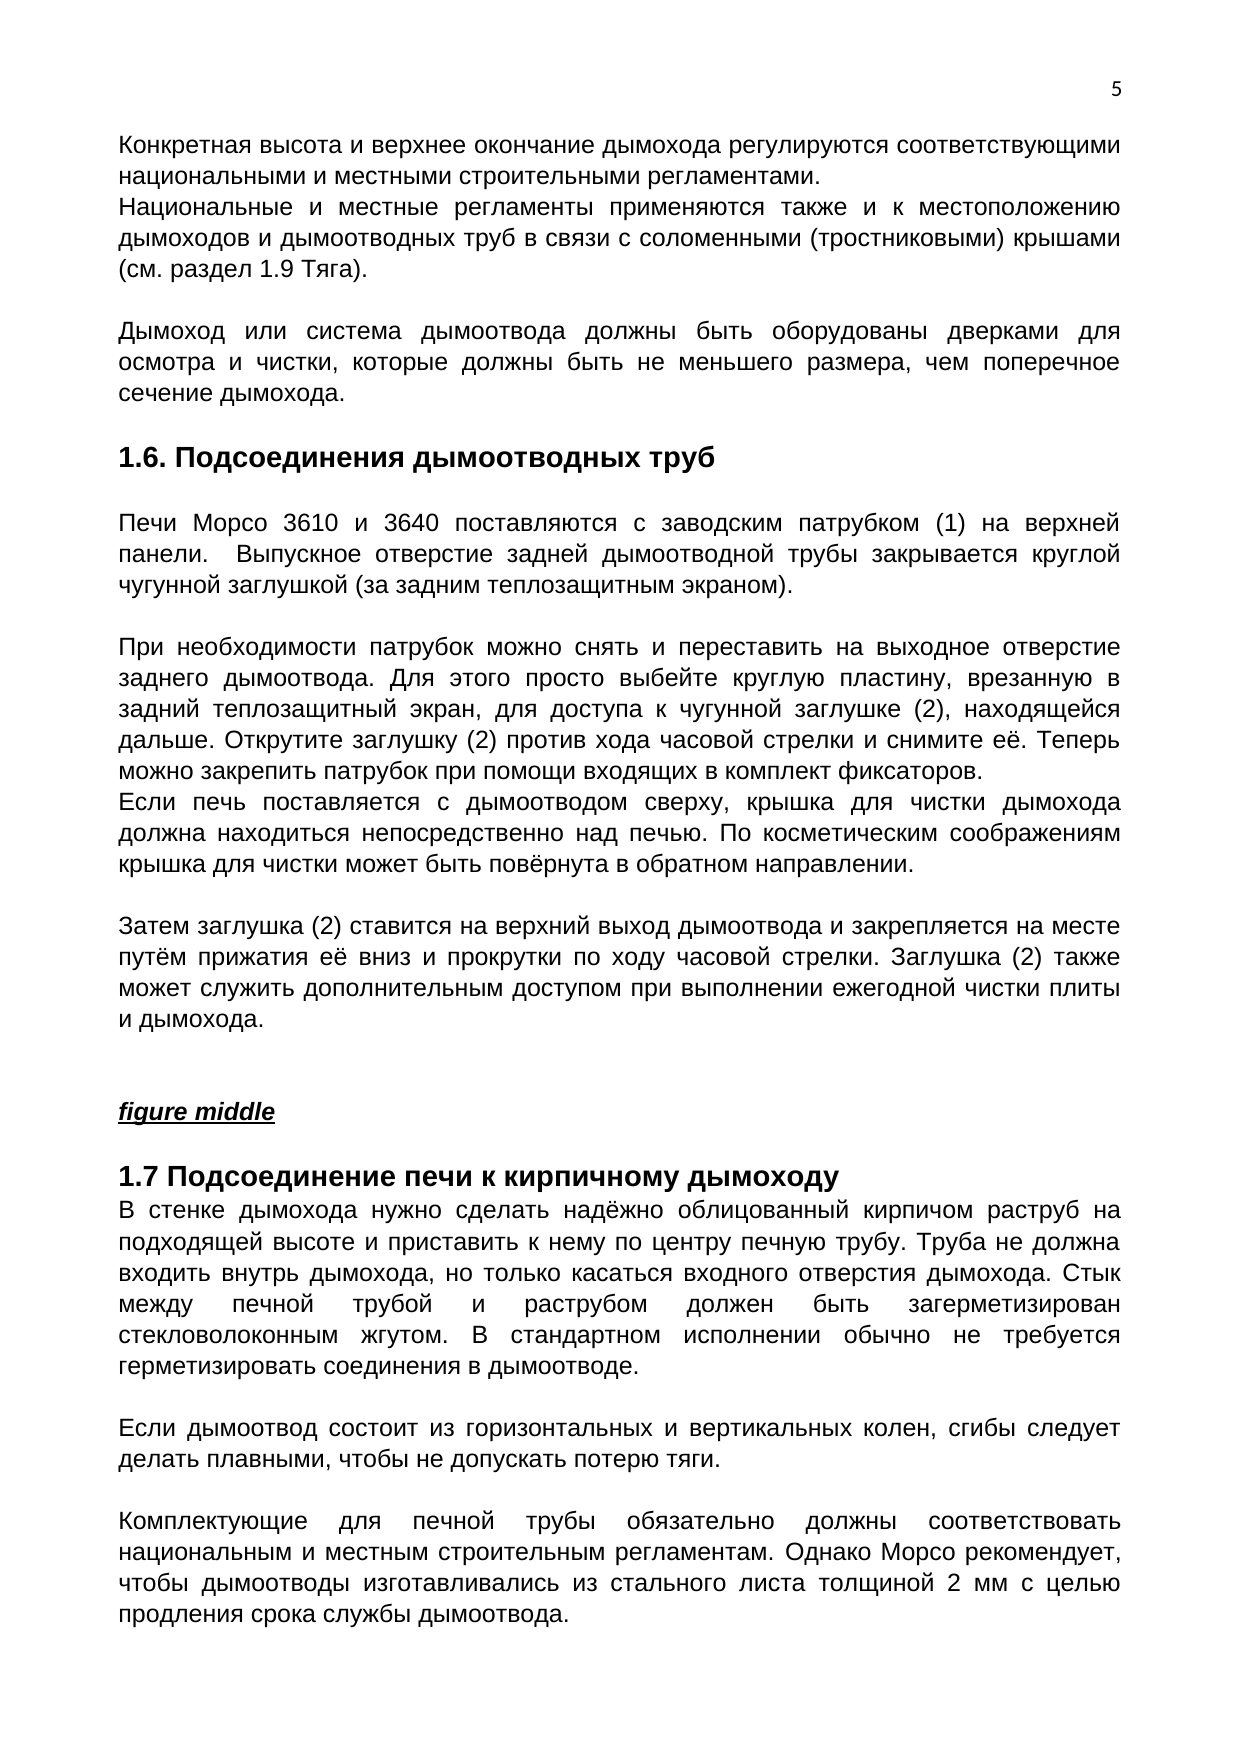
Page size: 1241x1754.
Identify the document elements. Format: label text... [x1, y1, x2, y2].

text Затем заглушка (2) ставится на верхний выход дымоотвода и закрепляется на месте путём прижатия её вниз и прокрутки по ходу часовой стрелки. Заглушка (2) также может служить дополнительным доступом при выполнении ежегодной чистки плиты и дымохода. [118, 911, 1122, 1033]
text Комплектующие для печной трубы обязательно должны соответствовать национальным и местным строительным регламентам. Однако Морсо рекомендует, чтобы дымоотводы изготавливались из стального листа толщиной 2 мм с целью продления срока службы дымоотвода. [118, 1506, 1122, 1628]
text Если дымоотвод состоит из горизонтальных и вертикальных колен, сгибы следует делать плавными, чтобы не допускать потерю тяги. [118, 1413, 1122, 1473]
text Конкретная высота и верхнее окончание дымохода регулируются соответствующими национальными и местными строительными регламентами. [118, 130, 1122, 190]
text 1.6. Подсоединения дымоотводных труб [118, 440, 1122, 474]
text Дымоход или система дымоотвода должны быть оборудованы дверками для осмотра и чистки, которые должны быть не меньшего размера, чем поперечное сечение дымохода. [118, 316, 1122, 407]
text 1.7 Подсоединение печи к кирпичному дымоходу [118, 1159, 1122, 1193]
text Если печь поставляется с дымоотводом сверху, крышка для чистки дымохода должна находиться непосредственно над печью. По косметическим соображениям крышка для чистки может быть повёрнута в обратном направлении. [118, 787, 1122, 878]
text При необходимости патрубок можно снять и переставить на выходное отверстие заднего дымоотвода. Для этого просто выбейте круглую пластину, врезанную в задний теплозащитный экран, для доступа к чугунной заглушке (2), находящейся дальше. Открутите заглушку (2) против хода часовой стрелки и снимите её. Теперь можно закрепить патрубок при помощи входящих в комплект фиксаторов. [118, 632, 1122, 784]
text figure middle [118, 1097, 1122, 1126]
text Национальные и местные регламенты применяются также и к местоположению дымоходов и дымоотводных труб в связи с соломенными (тростниковыми) крышами (см. раздел 1.9 Тяга). [118, 192, 1122, 283]
text Печи Морсо 3610 и 3640 поставляются с заводским патрубком (1) на верхней панели. Выпускное отверстие задней дымоотводной трубы закрывается круглой чугунной заглушкой (за задним теплозащитным экраном). [118, 507, 1122, 598]
text В стенке дымохода нужно сделать надёжно облицованный кирпичом раструб на подходящей высоте и приставить к нему по центру печную трубу. Труба не должна входить внутрь дымохода, но только касаться входного отверстия дымохода. Стык между печной трубой и раструбом должен быть загерметизирован стекловолоконным жгутом. В стандартном исполнении обычно не требуется герметизировать соединения в дымоотводе. [118, 1196, 1122, 1379]
